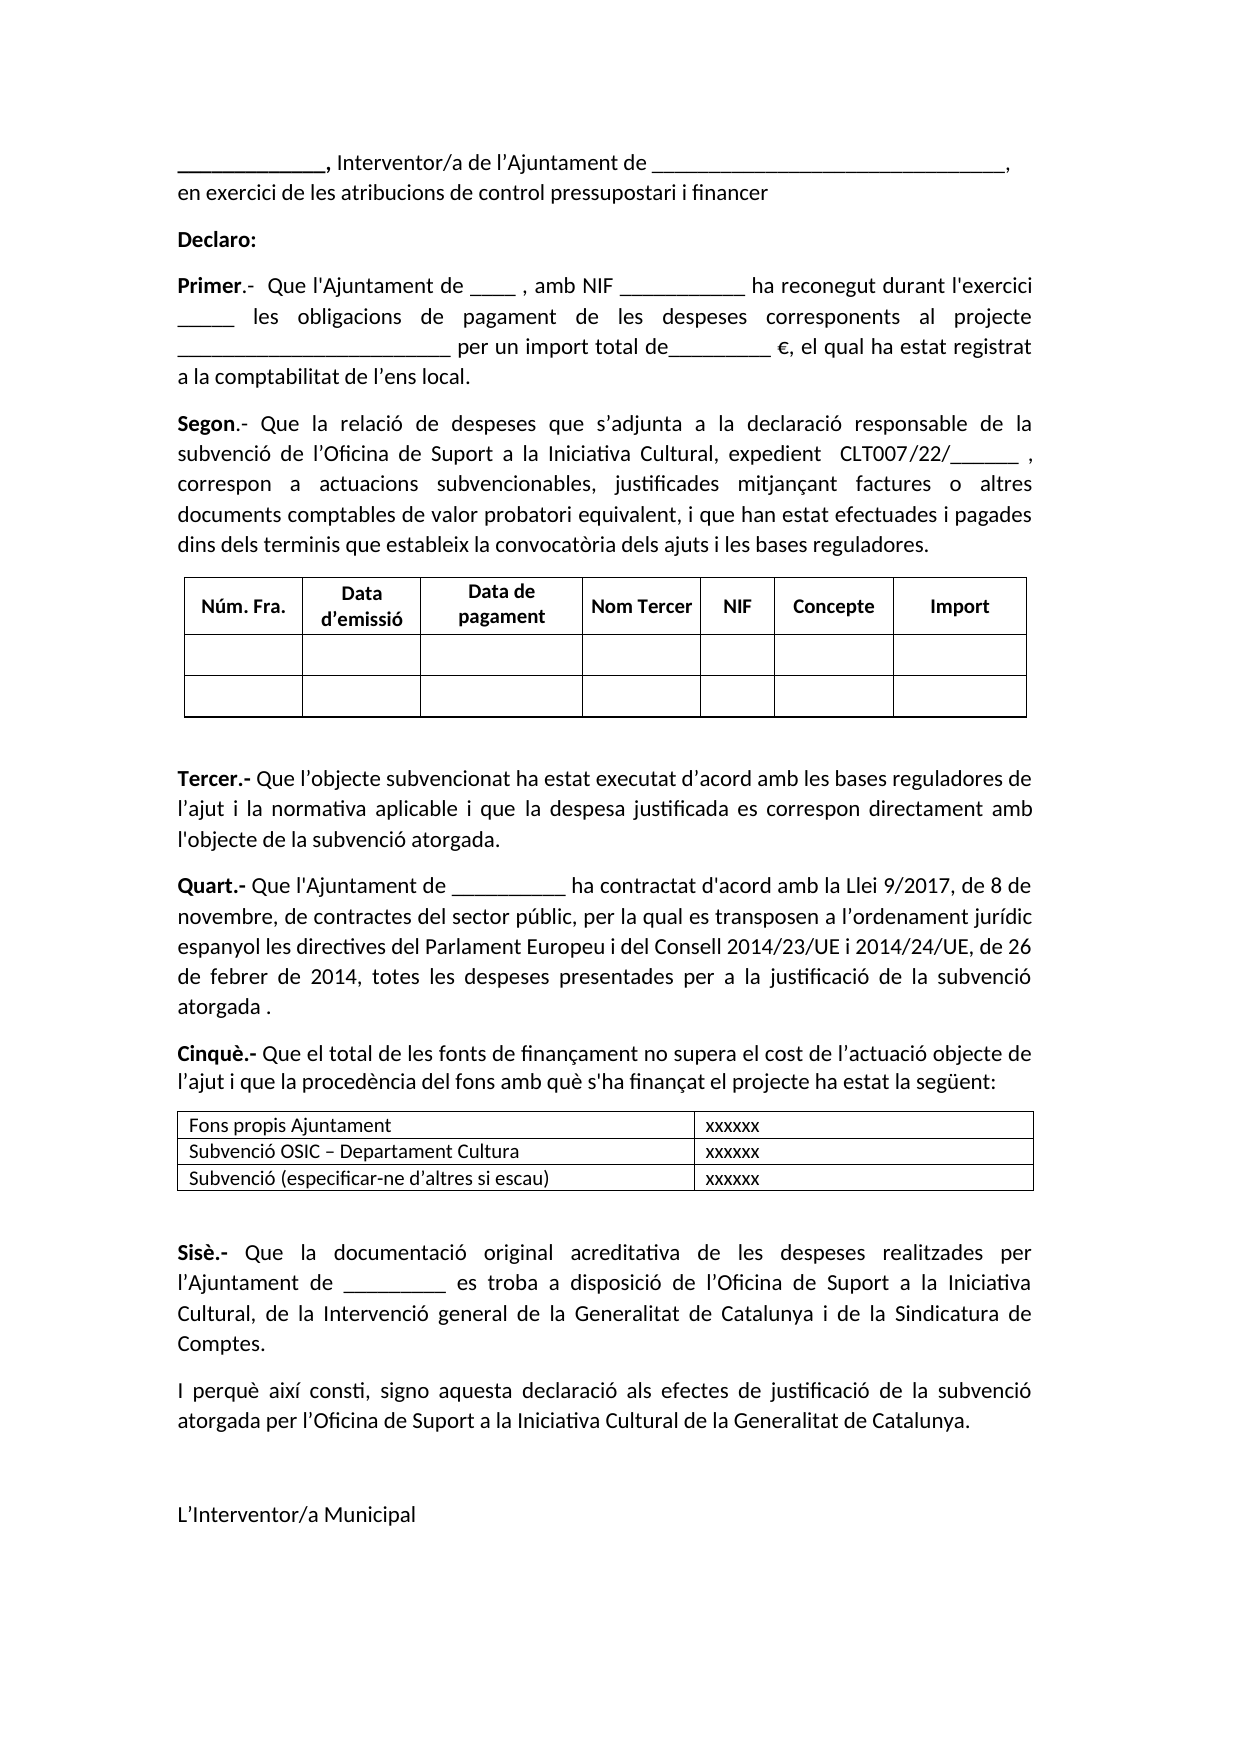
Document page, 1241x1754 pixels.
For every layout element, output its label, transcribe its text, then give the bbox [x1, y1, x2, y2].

table_cell Subvenció OSIC – Departament Cultura [178, 1139, 694, 1164]
table_header Import [894, 578, 1026, 633]
table_cell [894, 676, 1026, 716]
table_cell [583, 676, 700, 716]
table_cell [583, 635, 700, 675]
text Cinquè.- Que el total de les fonts de finançament no supera el cost de l’actuació objecte de l’ajut i que la procedència del fons amb què s'ha finançat el projecte ha estat la següent: [177, 1039, 1034, 1095]
table_header Data de pagament [421, 578, 582, 633]
text I perquè així consti, signo aquesta declaració als efectes de justificació de la subvenció atorgada per l’Oficina de Suport a la Iniciativa Cultural de la Generalitat de Catalunya. [177, 1376, 1034, 1434]
table_cell [421, 635, 582, 675]
table_cell [185, 676, 302, 716]
table_cell [894, 635, 1026, 675]
table_cell [775, 676, 893, 716]
table_cell Subvenció (especificar-ne d’altres si escau) [178, 1165, 694, 1190]
text L’Interventor/a Municipal [177, 1500, 1034, 1528]
text Segon.- Que la relació de despeses que s’adjunta a la declaració responsable de la subvenció de l’Oficina de Suport a la Iniciativa Cultural, expedient CLT007/22/______ , correspon a actuacions subvencionables, justificades mitjançant factures o altres documents comptables de valor probatori equivalent, i que han estat efectuades i pagades dins dels terminis que estableix la convocatòria dels ajuts i les bases reguladores. [177, 409, 1034, 558]
table_header Concepte [775, 578, 893, 633]
text Quart.- Que l'Ajuntament de __________ ha contractat d'acord amb la Llei 9/2017, de 8 de novembre, de contractes del sector públic, per la qual es transposen a l’ordenament jurídic espanyol les directives del Parlament Europeu i del Consell 2014/23/UE i 2014/24/UE, de 26 de febrer de 2014, totes les despeses presentades per a la justificació de la subvenció atorgada . [177, 872, 1034, 1020]
table_cell [303, 676, 420, 716]
table_header xxxxxx [695, 1112, 1033, 1137]
table_cell [701, 676, 774, 716]
table_header Núm. Fra. [185, 578, 302, 633]
table_cell [303, 635, 420, 675]
table_header NIF [701, 578, 774, 633]
text Sisè.- Que la documentació original acreditativa de les despeses realitzades per l’Ajuntament de _________ es troba a disposició de l’Oficina de Suport a la Iniciativa Cultural, de la Intervenció general de la Generalitat de Catalunya i de la Sindicatura de Comptes. [177, 1238, 1034, 1357]
table_header Data d’emissió [303, 578, 420, 633]
table_cell [701, 635, 774, 675]
text Tercer.- Que l’objecte subvencionat ha estat executat d’acord amb les bases reguladores de l’ajut i la normativa aplicable i que la despesa justificada es correspon directament amb l'objecte de la subvenció atorgada. [177, 764, 1034, 853]
table_cell xxxxxx [695, 1139, 1033, 1164]
table_cell [775, 635, 893, 675]
table_cell [421, 676, 582, 716]
text _____________, Interventor/a de l’Ajuntament de _______________________________, en exercici de les atribucions de control pressupostari i financer [177, 148, 1034, 206]
text Primer.- Que l'Ajuntament de ____ , amb NIF ___________ ha reconegut durant l'exercici _____ les obligacions de pagament de les despeses corresponents al projecte ________________________ per un import total de_________ €, el qual ha estat registrat a la comptabilitat de l’ens local. [177, 272, 1034, 390]
table_cell [185, 635, 302, 675]
table_header Fons propis Ajuntament [178, 1112, 694, 1137]
table_header Nom Tercer [583, 578, 700, 633]
text Declaro: [177, 225, 1034, 253]
table_cell xxxxxx [695, 1165, 1033, 1190]
